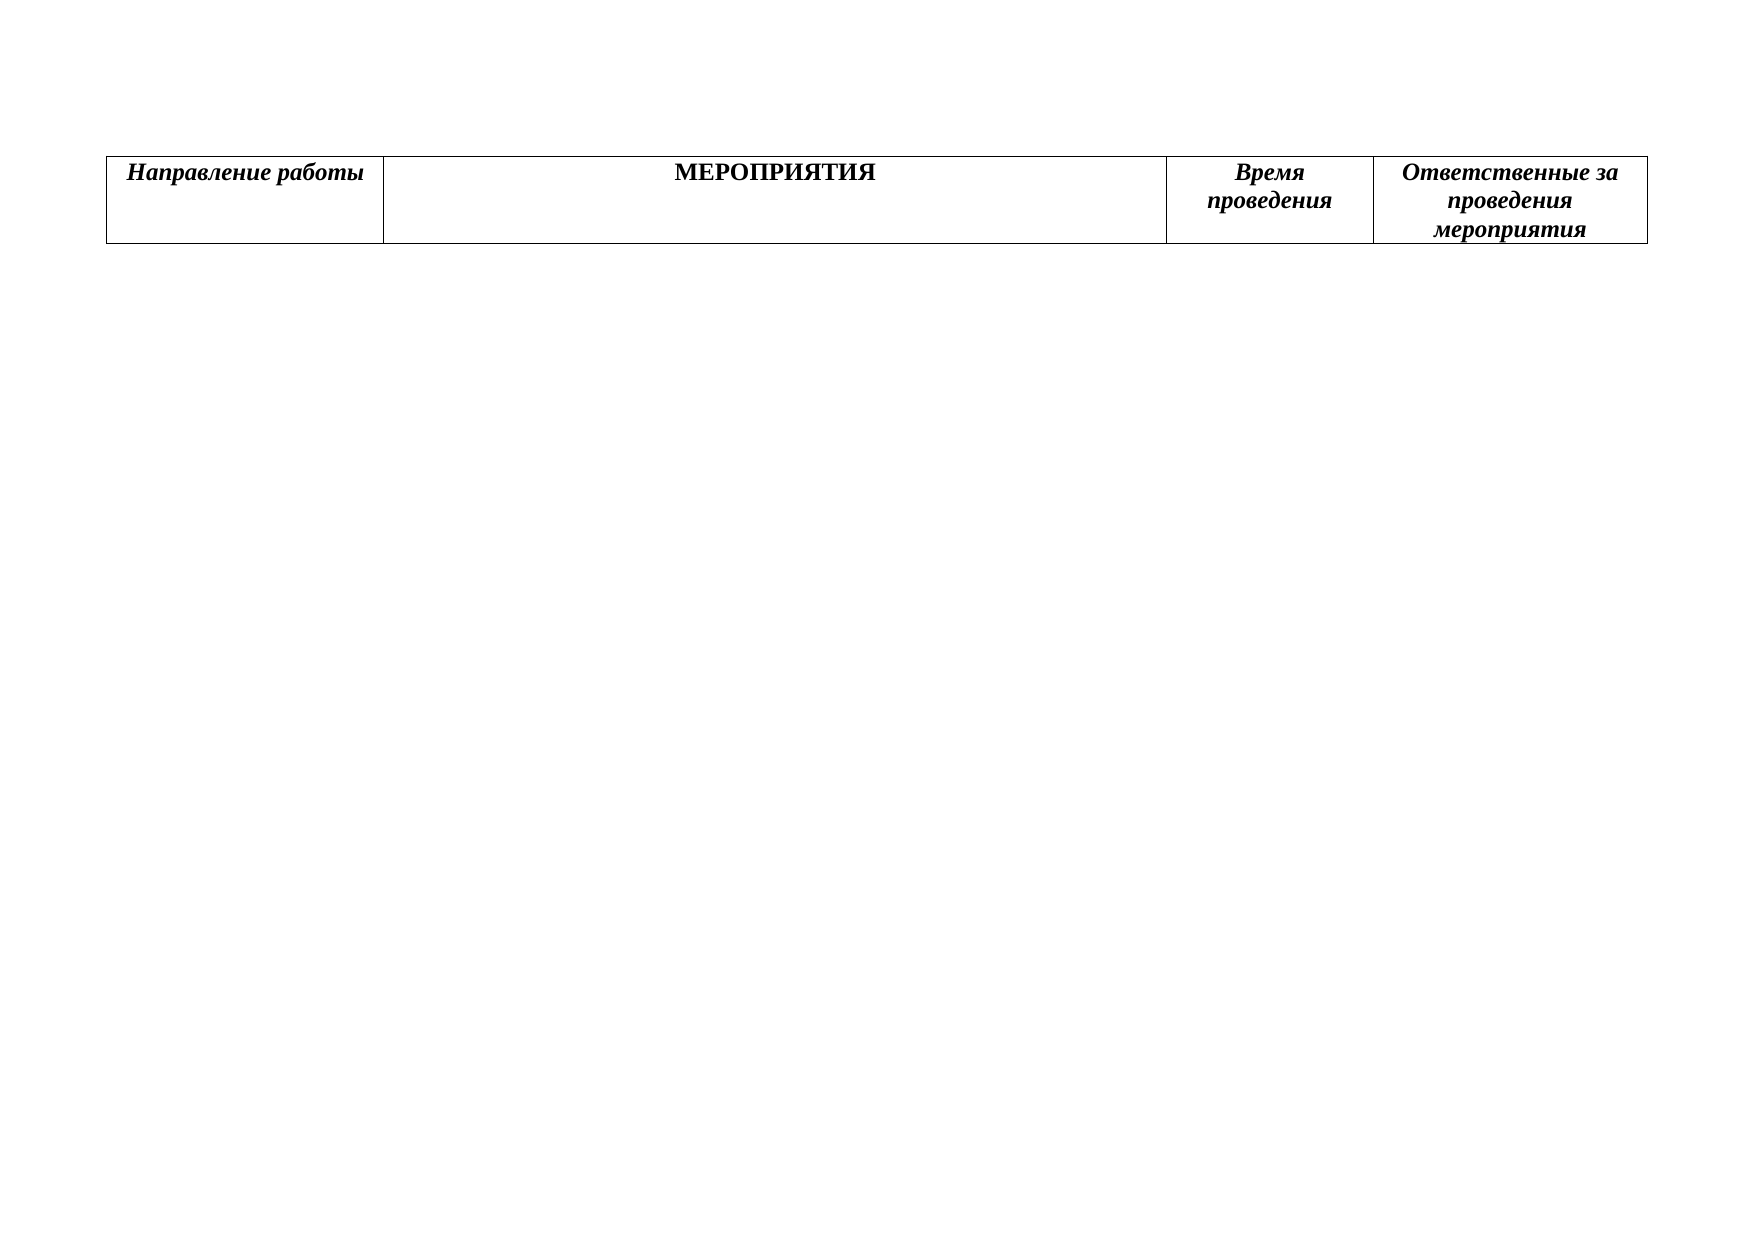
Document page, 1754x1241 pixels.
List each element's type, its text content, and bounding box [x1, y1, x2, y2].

table_header Время проведения [1167, 157, 1373, 243]
table_header Направление работы [107, 157, 383, 243]
table_header МЕРОПРИЯТИЯ [384, 157, 1166, 243]
table_header Ответственные за проведения мероприятия [1374, 157, 1647, 243]
